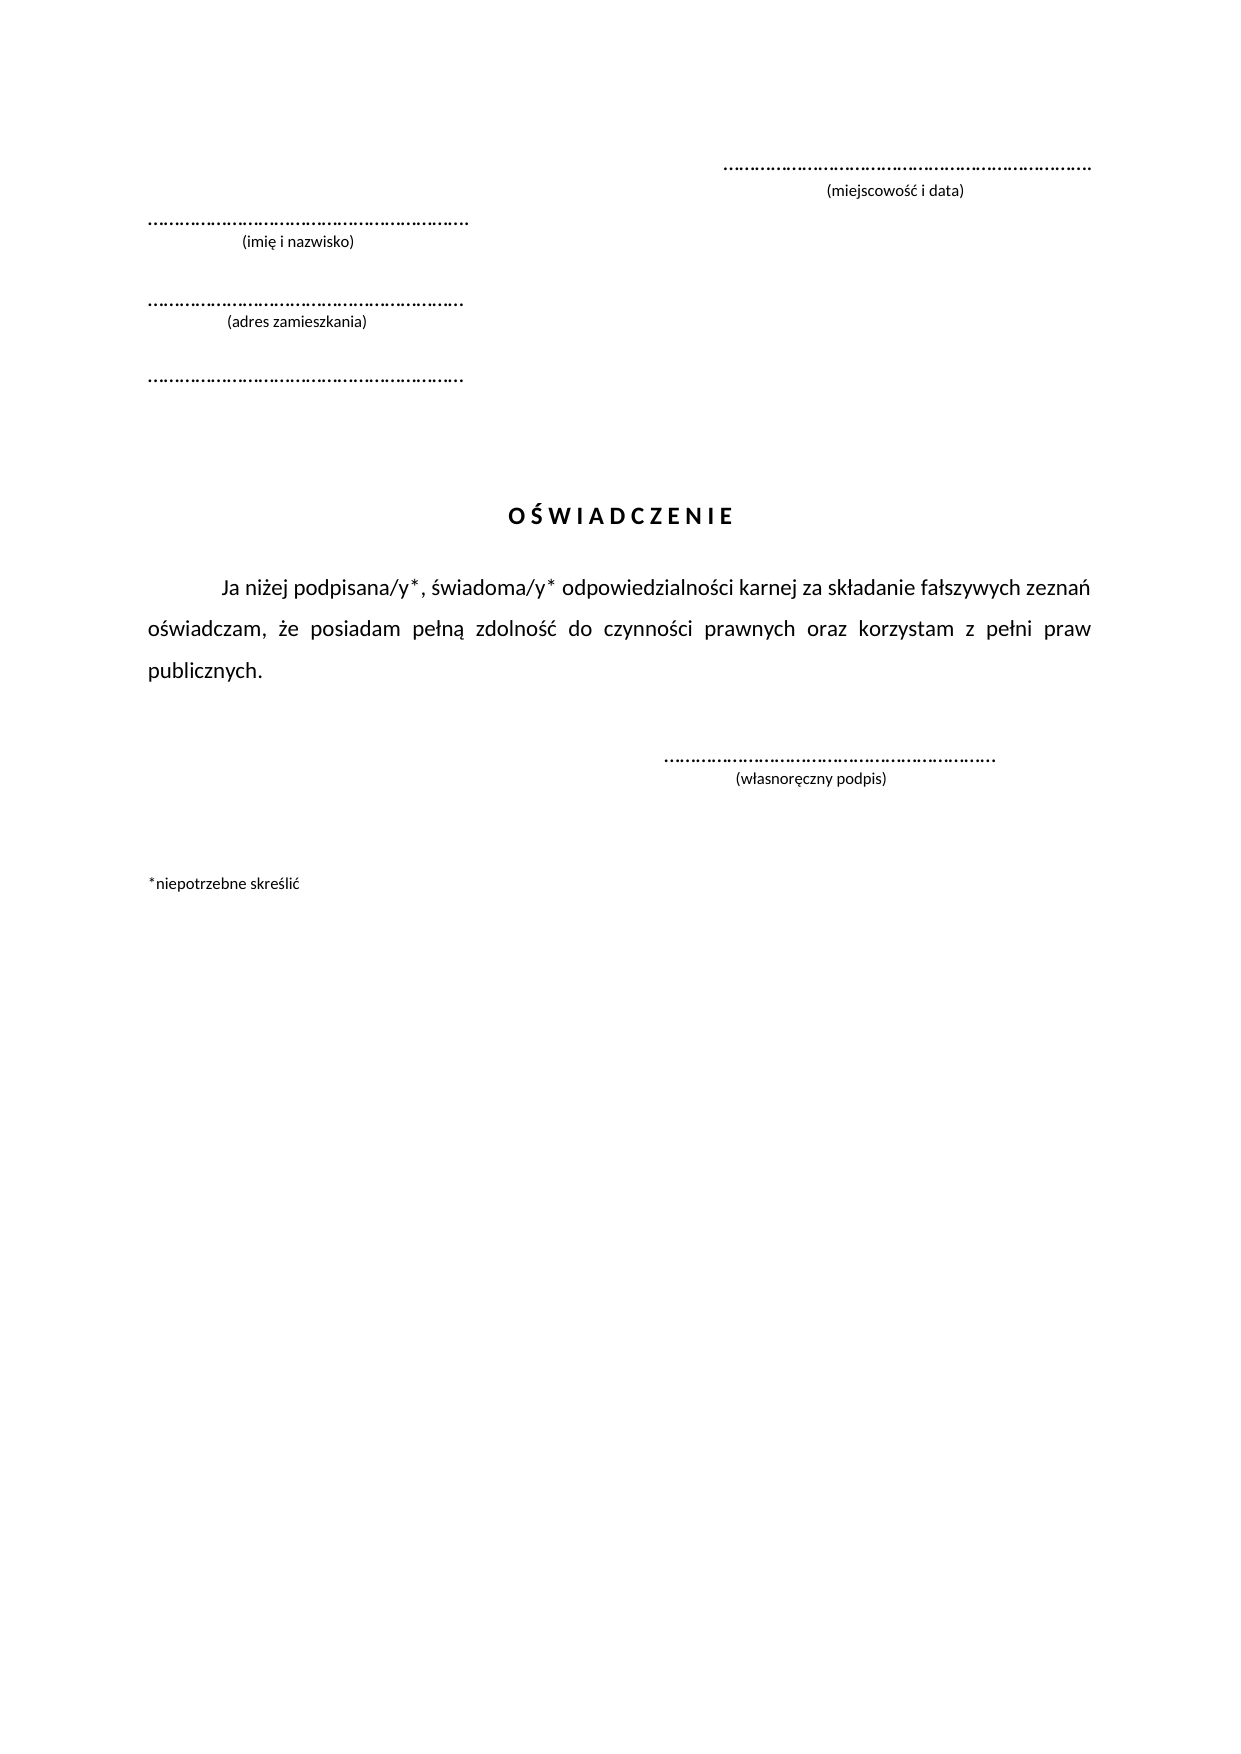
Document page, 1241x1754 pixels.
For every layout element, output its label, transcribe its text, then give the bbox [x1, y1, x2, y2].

text *niepotrzebne skreślić [148, 873, 1093, 893]
text …………………………………………………… [148, 360, 1093, 388]
text ……………………………………………………. [148, 203, 1093, 231]
text (własnoręczny podpis) [590, 768, 1093, 789]
text ……………………………………………………… [590, 741, 1093, 768]
text (imię i nazwisko) [148, 231, 1093, 251]
text (miejscowość i data) [738, 180, 1093, 200]
text O Ś W I A D C Z E N I E [148, 500, 1093, 531]
text (adres zamieszkania) [148, 312, 1093, 332]
text ……………………………………………………………. [148, 148, 1093, 176]
text Ja niżej podpisana/y*, świadoma/y* odpowiedzialności karnej za składanie fałszywych zeznań oświadczam, że posiadam pełną zdolność do czynności prawnych oraz korzystam z pełni praw publicznych. [148, 573, 1093, 684]
text …………………………………………………… [148, 284, 1093, 312]
